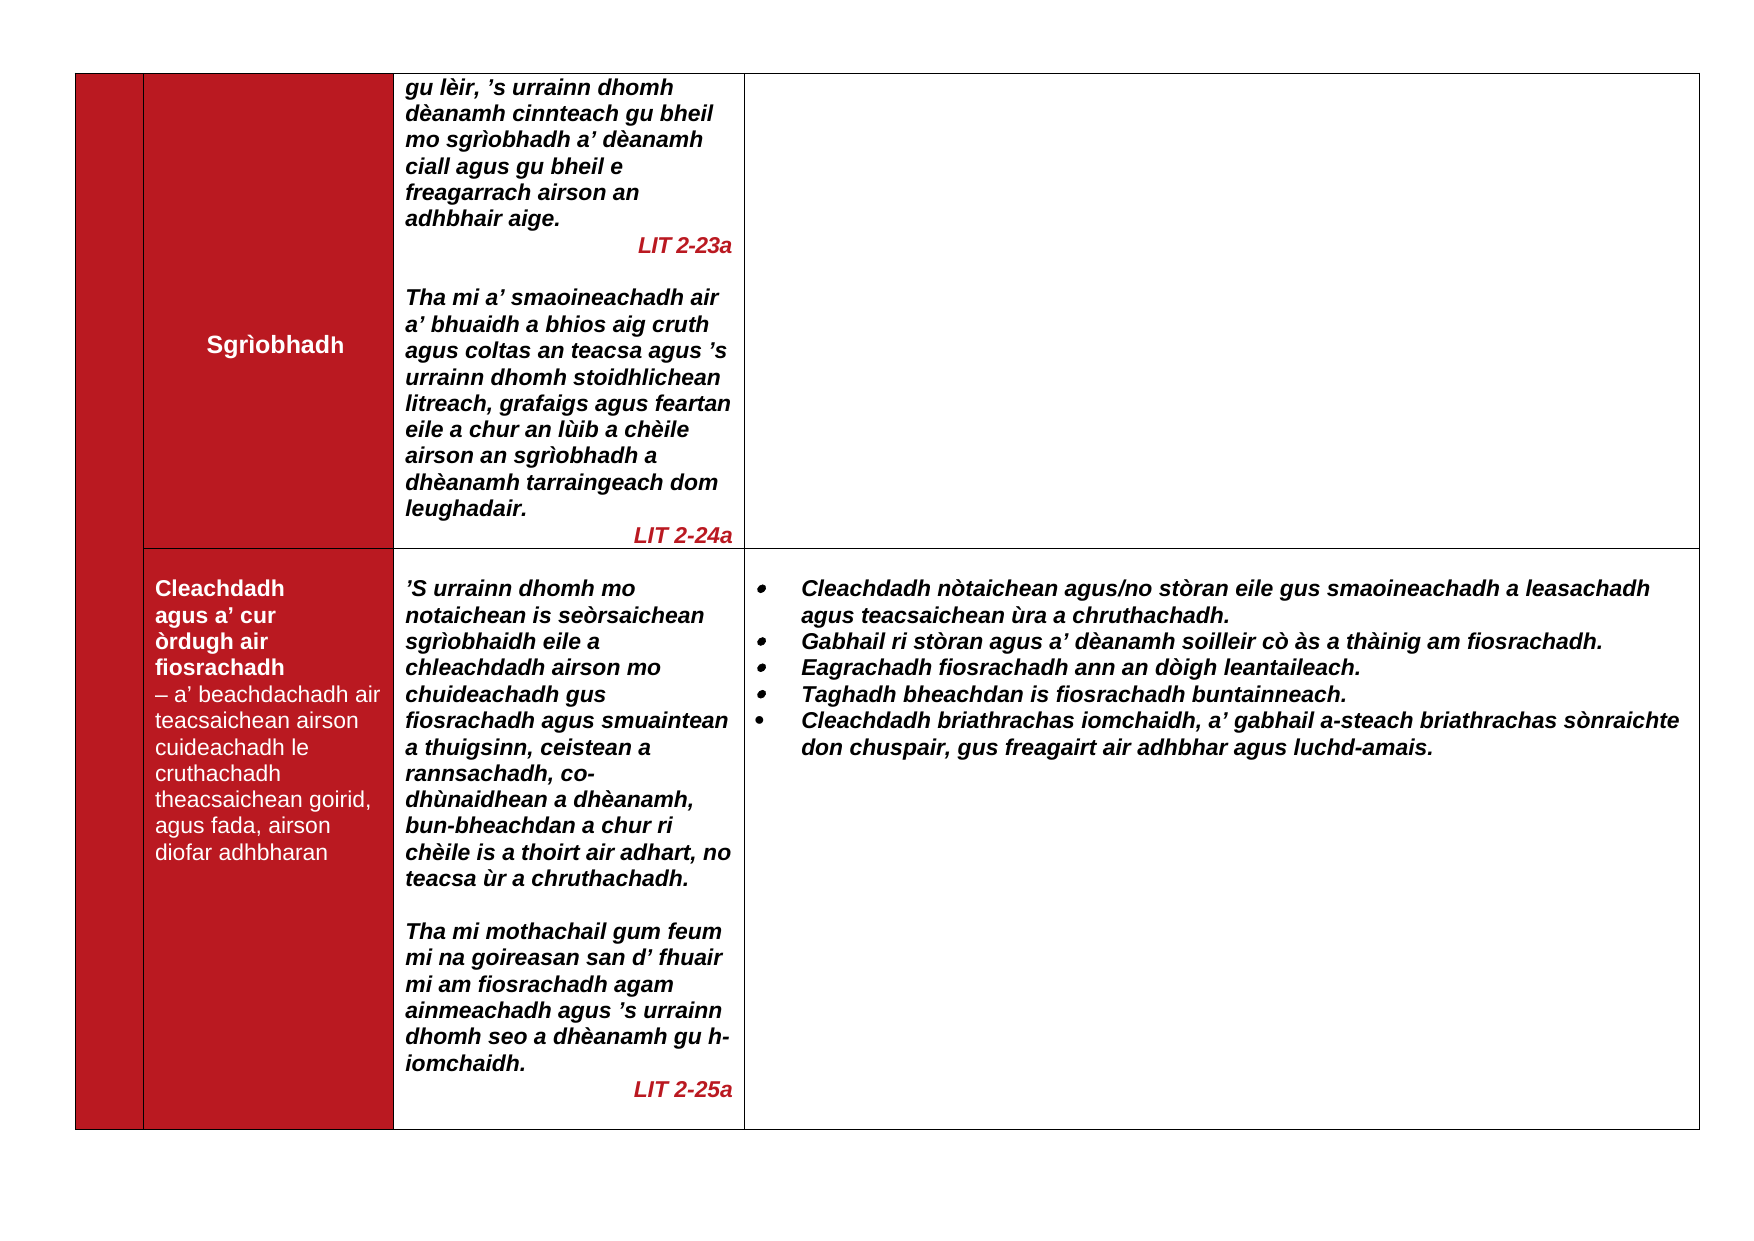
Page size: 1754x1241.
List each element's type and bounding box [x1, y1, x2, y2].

table_cell [745, 74, 1699, 548]
table_cell [394, 549, 744, 1129]
table_cell [394, 74, 744, 548]
table_cell [745, 549, 1699, 1129]
table_cell [144, 74, 393, 548]
table_cell [144, 549, 393, 1129]
